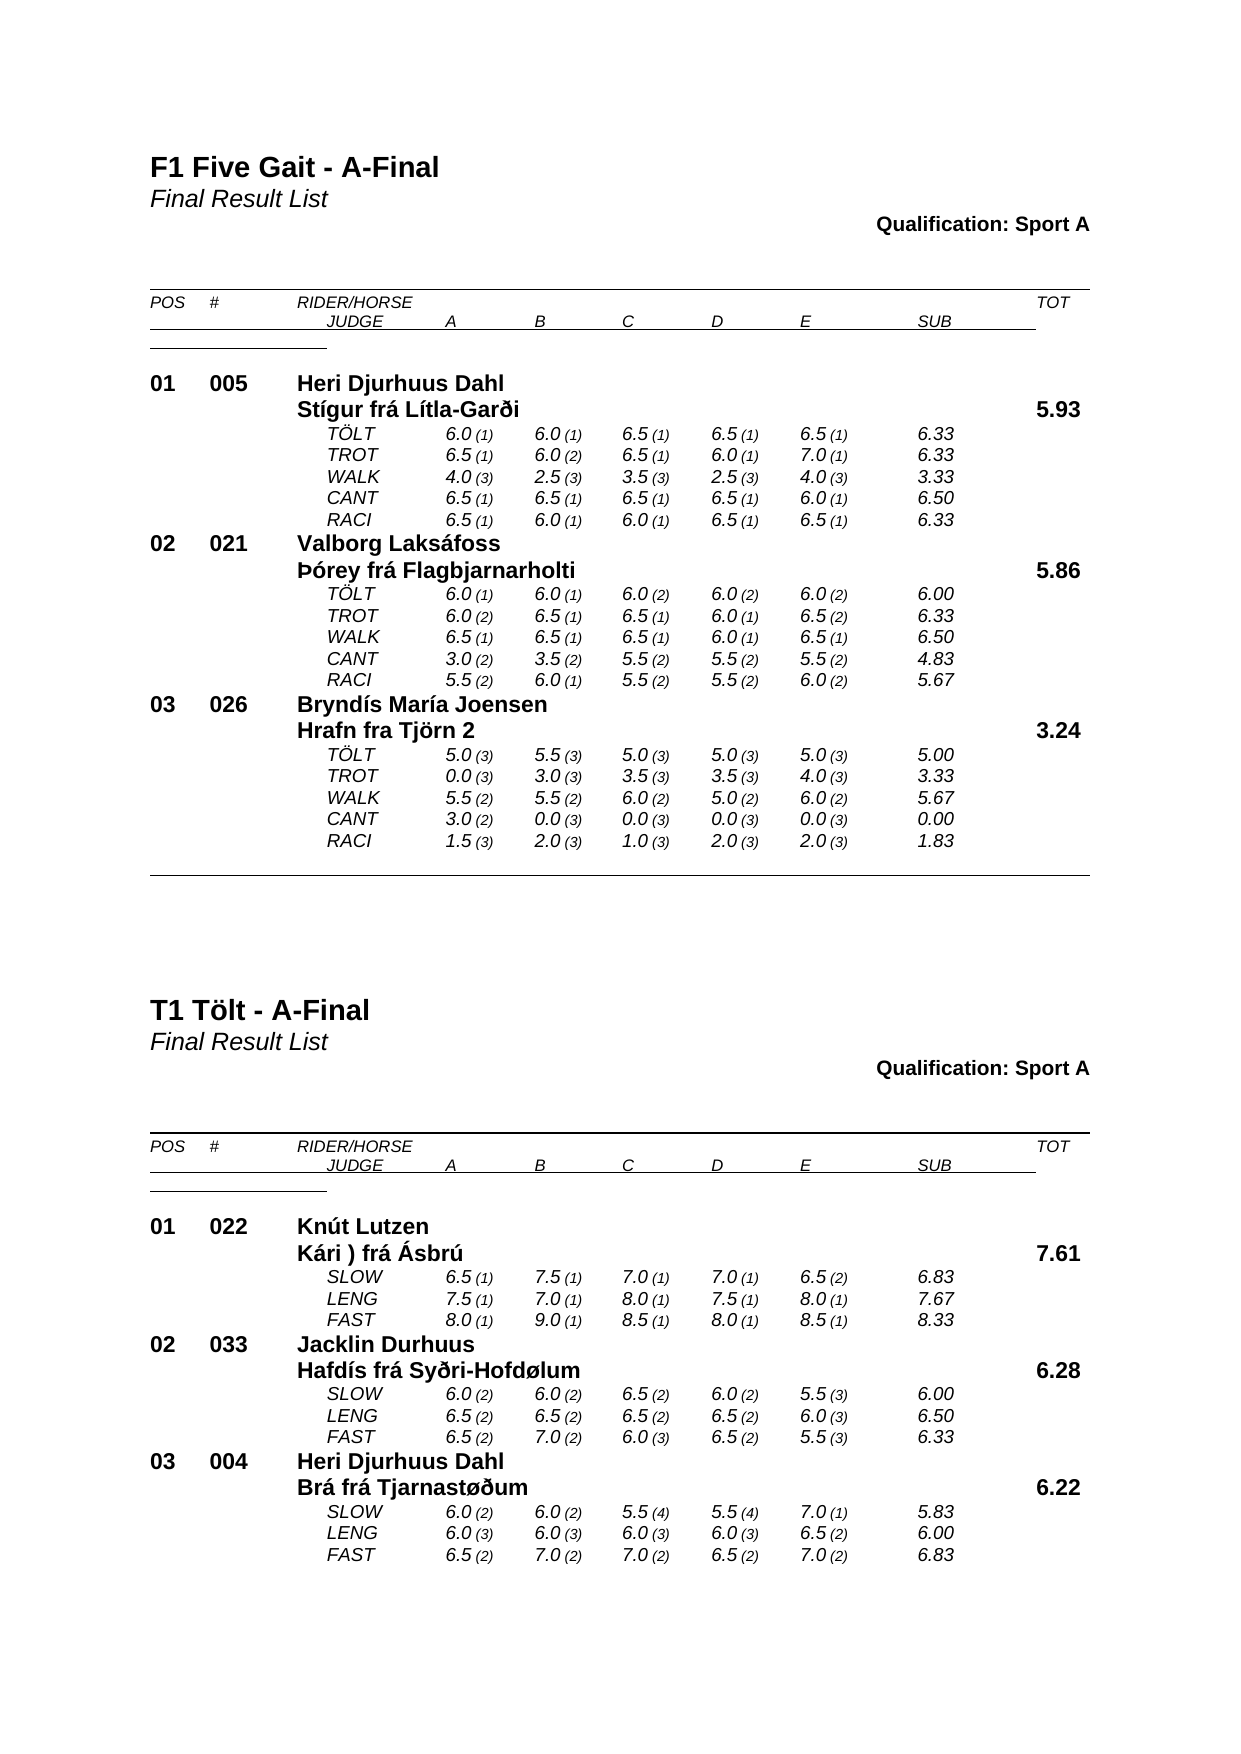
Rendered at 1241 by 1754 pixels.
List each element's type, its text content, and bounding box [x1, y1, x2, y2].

text TROT 6.0 (2) 6.5 (1) 6.5 (1) 6.0 (1) 6.5 (2) 6.33 [150, 604, 1090, 626]
text 03 004 Heri Djurhuus Dahl [150, 1448, 1090, 1474]
text RACI 6.5 (1) 6.0 (1) 6.0 (1) 6.5 (1) 6.5 (1) 6.33 [150, 509, 1090, 530]
text POS # RIDER/HORSE TOT [150, 293, 1090, 312]
text CANT 3.0 (2) 0.0 (3) 0.0 (3) 0.0 (3) 0.0 (3) 0.00 [150, 808, 1090, 830]
text Hrafn fra Tjörn 2 3.24 [150, 717, 1090, 743]
text LENG 7.5 (1) 7.0 (1) 8.0 (1) 7.5 (1) 8.0 (1) 7.67 [150, 1287, 1090, 1309]
text Final Result List [150, 183, 1090, 212]
text F1 Five Gait - A-Final [150, 150, 1090, 183]
text 03 026 Bryndís María Joensen [150, 691, 1090, 717]
text SLOW 6.0 (2) 6.0 (2) 6.5 (2) 6.0 (2) 5.5 (3) 6.00 [150, 1383, 1090, 1405]
text Stígur frá Lítla-Garði 5.93 [150, 396, 1090, 422]
text POS # RIDER/HORSE TOT [150, 1136, 1090, 1156]
text JUDGE A B C D E SUB [150, 1156, 1090, 1194]
text RACI 5.5 (2) 6.0 (1) 5.5 (2) 5.5 (2) 6.0 (2) 5.67 [150, 669, 1090, 691]
text RACI 1.5 (3) 2.0 (3) 1.0 (3) 2.0 (3) 2.0 (3) 1.83 [150, 830, 1090, 851]
text 02 021 Valborg Laksáfoss [150, 530, 1090, 557]
text WALK 4.0 (3) 2.5 (3) 3.5 (3) 2.5 (3) 4.0 (3) 3.33 [150, 466, 1090, 487]
text TROT 0.0 (3) 3.0 (3) 3.5 (3) 3.5 (3) 4.0 (3) 3.33 [150, 765, 1090, 787]
text 01 022 Knút Lutzen [150, 1213, 1090, 1239]
text CANT 6.5 (1) 6.5 (1) 6.5 (1) 6.5 (1) 6.0 (1) 6.50 [150, 487, 1090, 509]
text WALK 6.5 (1) 6.5 (1) 6.5 (1) 6.0 (1) 6.5 (1) 6.50 [150, 626, 1090, 648]
text LENG 6.0 (3) 6.0 (3) 6.0 (3) 6.0 (3) 6.5 (2) 6.00 [150, 1522, 1090, 1544]
text 01 005 Heri Djurhuus Dahl [150, 370, 1090, 396]
text T1 Tölt - A-Final [150, 993, 1090, 1027]
text Þórey frá Flagbjarnarholti 5.86 [150, 557, 1090, 583]
text Qualification: Sport A [150, 212, 1090, 236]
text FAST 6.5 (2) 7.0 (2) 6.0 (3) 6.5 (2) 5.5 (3) 6.33 [150, 1426, 1090, 1448]
text Qualification: Sport A [150, 1056, 1090, 1080]
text Hafdís frá Syðri-Hofdølum 6.28 [150, 1357, 1090, 1383]
text LENG 6.5 (2) 6.5 (2) 6.5 (2) 6.5 (2) 6.0 (3) 6.50 [150, 1405, 1090, 1426]
text SLOW 6.0 (2) 6.0 (2) 5.5 (4) 5.5 (4) 7.0 (1) 5.83 [150, 1501, 1090, 1522]
text SLOW 6.5 (1) 7.5 (1) 7.0 (1) 7.0 (1) 6.5 (2) 6.83 [150, 1266, 1090, 1287]
text FAST 6.5 (2) 7.0 (2) 7.0 (2) 6.5 (2) 7.0 (2) 6.83 [150, 1544, 1090, 1565]
text TÖLT 6.0 (1) 6.0 (1) 6.5 (1) 6.5 (1) 6.5 (1) 6.33 [150, 422, 1090, 444]
text FAST 8.0 (1) 9.0 (1) 8.5 (1) 8.0 (1) 8.5 (1) 8.33 [150, 1309, 1090, 1331]
text Kári ) frá Ásbrú 7.61 [150, 1239, 1090, 1266]
text 02 033 Jacklin Durhuus [150, 1331, 1090, 1357]
text TÖLT 6.0 (1) 6.0 (1) 6.0 (2) 6.0 (2) 6.0 (2) 6.00 [150, 583, 1090, 604]
text Final Result List [150, 1027, 1090, 1056]
text TROT 6.5 (1) 6.0 (2) 6.5 (1) 6.0 (1) 7.0 (1) 6.33 [150, 444, 1090, 466]
text TÖLT 5.0 (3) 5.5 (3) 5.0 (3) 5.0 (3) 5.0 (3) 5.00 [150, 743, 1090, 765]
text CANT 3.0 (2) 3.5 (2) 5.5 (2) 5.5 (2) 5.5 (2) 4.83 [150, 648, 1090, 669]
text JUDGE A B C D E SUB [150, 312, 1090, 351]
text Brá frá Tjarnastøðum 6.22 [150, 1474, 1090, 1501]
text WALK 5.5 (2) 5.5 (2) 6.0 (2) 5.0 (2) 6.0 (2) 5.67 [150, 787, 1090, 808]
